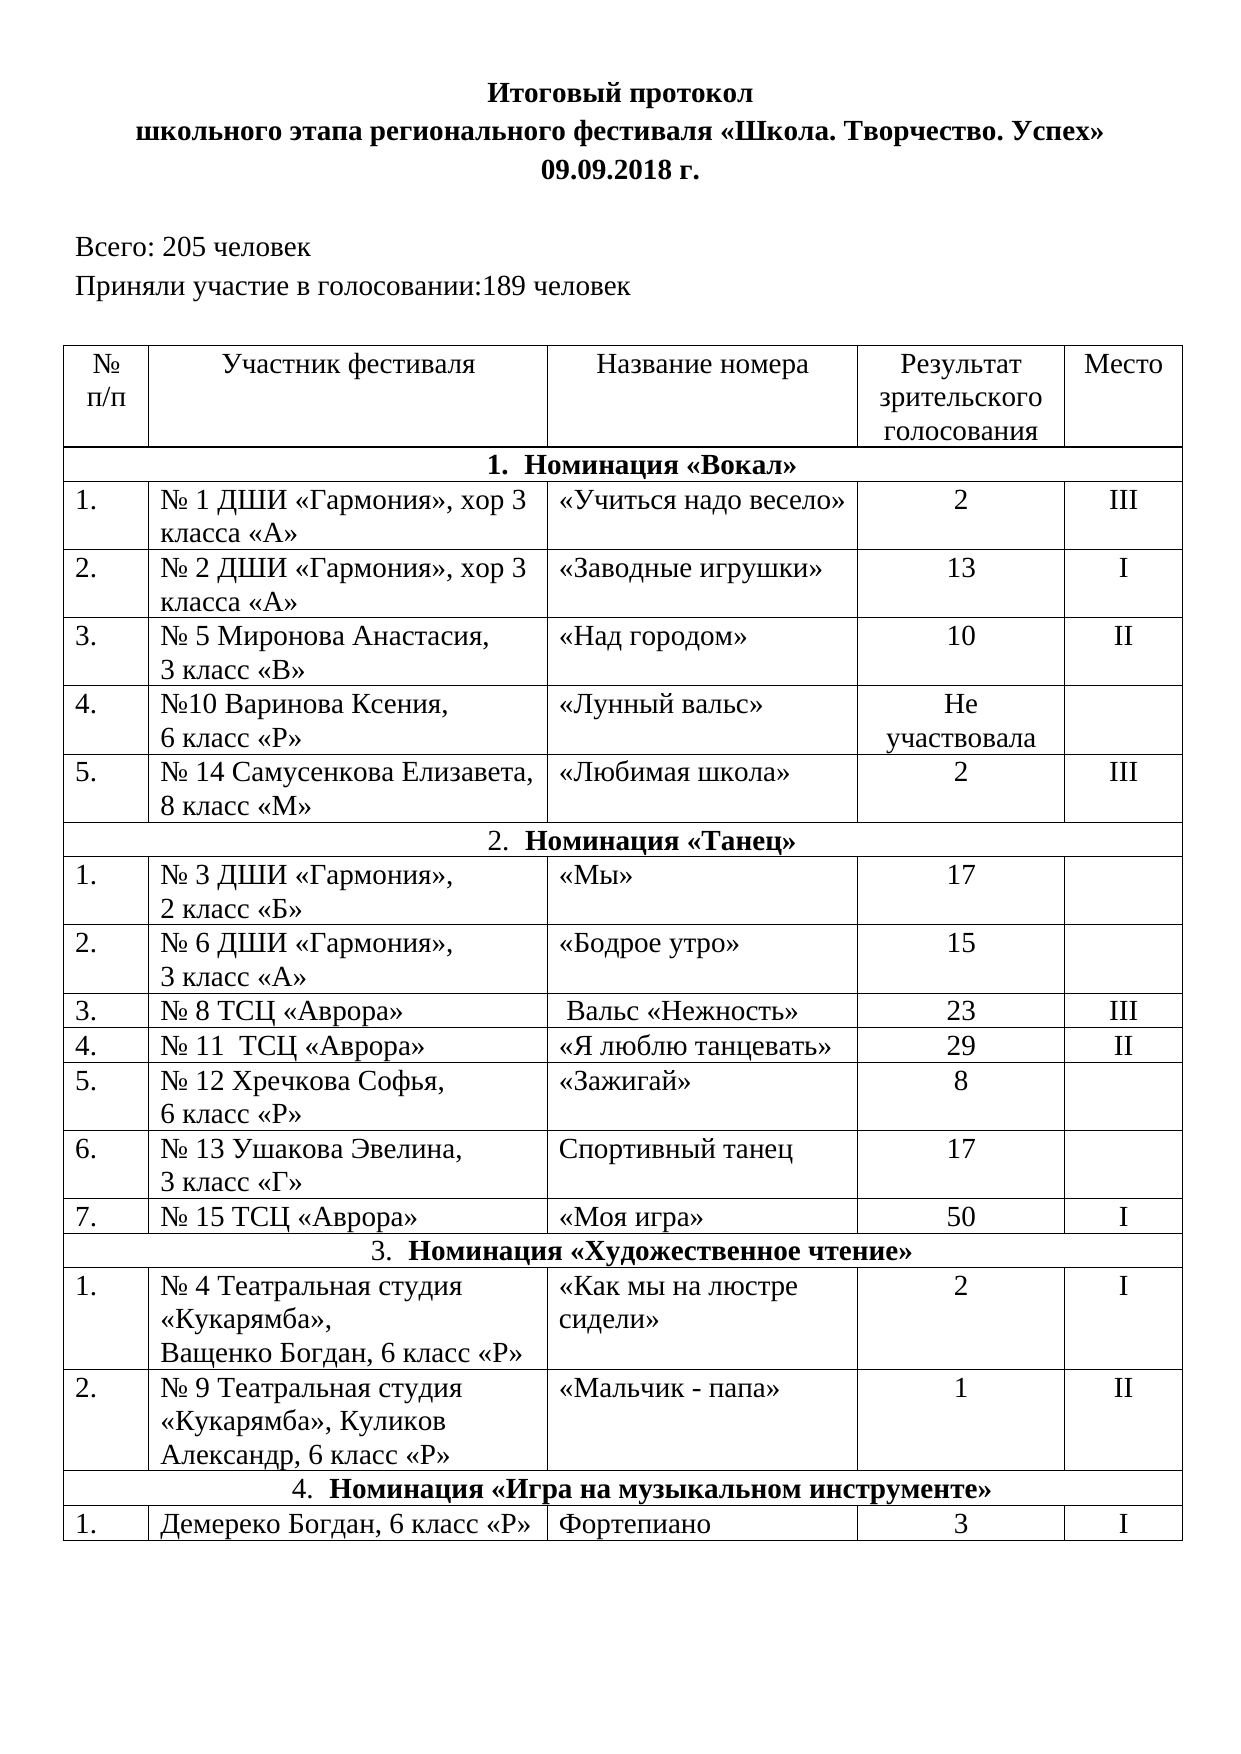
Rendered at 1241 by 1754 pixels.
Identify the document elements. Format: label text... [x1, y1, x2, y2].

text школьного этапа регионального фестиваля «Школа. Творчество. Успех» [75, 113, 1165, 147]
table_cell «Лунный вальс» [548, 686, 857, 753]
table_cell [1065, 1063, 1182, 1130]
table_cell № 1 ДШИ «Гармония», хор 3 класса «А» [149, 482, 547, 549]
table_cell 29 [858, 1028, 1064, 1062]
table_cell 2. [64, 1370, 148, 1470]
table_cell 3 [858, 1506, 1064, 1539]
table_cell [1065, 857, 1182, 924]
table_cell «Учиться надо весело» [548, 482, 857, 549]
table_cell 2 [858, 755, 1064, 822]
table_cell Номинация «Художественное чтение» [64, 1234, 1182, 1267]
table_cell 1. [64, 1506, 148, 1539]
table_cell Номинация «Вокал» [64, 448, 1182, 481]
table_cell 4. [64, 1028, 148, 1062]
table_cell III [1065, 482, 1182, 549]
table_cell 1 [858, 1370, 1064, 1470]
table_cell 10 [858, 618, 1064, 685]
table_cell 8 [858, 1063, 1064, 1130]
table_cell Вальс «Нежность» [548, 994, 857, 1027]
table_cell 15 [858, 925, 1064, 992]
table_header Место [1065, 346, 1182, 446]
table_cell № 8 ТСЦ «Аврора» [149, 994, 547, 1027]
table_cell № 9 Театральная студия «Кукарямба», Куликов Александр, 6 класс «Р» [149, 1370, 547, 1470]
table_cell II [1065, 618, 1182, 685]
table_cell Номинация «Танец» [64, 823, 1182, 856]
table_cell 6. [64, 1131, 148, 1198]
table_cell 17 [858, 1131, 1064, 1198]
table_cell I [1065, 1199, 1182, 1232]
table_cell Не участвовала [858, 686, 1064, 753]
table_cell № 2 ДШИ «Гармония», хор 3 класса «А» [149, 550, 547, 617]
table_cell «Любимая школа» [548, 755, 857, 822]
table_cell 2. [64, 925, 148, 992]
table_cell № 13 Ушакова Эвелина, 3 класс «Г» [149, 1131, 547, 1198]
table_cell «Мальчик - папа» [548, 1370, 857, 1470]
table_cell 1. [64, 857, 148, 924]
table_cell «Бодрое утро» [548, 925, 857, 992]
table_cell «Мы» [548, 857, 857, 924]
table_cell 7. [64, 1199, 148, 1232]
table_cell [1065, 925, 1182, 992]
table_cell № 6 ДШИ «Гармония», 3 класс «А» [149, 925, 547, 992]
table_cell 2. [64, 550, 148, 617]
table_cell I [1065, 1506, 1182, 1539]
table_cell Номинация «Игра на музыкальном инструменте» [64, 1471, 1182, 1505]
table_cell III [1065, 755, 1182, 822]
table_cell II [1065, 1370, 1182, 1470]
table_cell III [1065, 994, 1182, 1027]
table_cell №10 Варинова Ксения, 6 класс «Р» [149, 686, 547, 753]
table_header № п/п [64, 346, 148, 446]
table_cell «Зажигай» [548, 1063, 857, 1130]
table_cell 3. [64, 994, 148, 1027]
table_cell 1. [64, 482, 148, 549]
table_cell Спортивный танец [548, 1131, 857, 1198]
table_cell «Я люблю танцевать» [548, 1028, 857, 1062]
table_cell № 5 Миронова Анастасия, 3 класс «В» [149, 618, 547, 685]
table_cell I [1065, 550, 1182, 617]
text Приняли участие в голосовании:189 человек [75, 268, 1165, 301]
table_header Участник фестиваля [149, 346, 547, 446]
table_cell II [1065, 1028, 1182, 1062]
table_cell [1065, 686, 1182, 753]
table_cell «Над городом» [548, 618, 857, 685]
text Итоговый протокол [75, 75, 1165, 108]
table_header Результат зрительского голосования [858, 346, 1064, 446]
table_cell № 15 ТСЦ «Аврора» [149, 1199, 547, 1232]
table_cell 2 [858, 1268, 1064, 1369]
table_cell 23 [858, 994, 1064, 1027]
table_cell «Моя игра» [548, 1199, 857, 1232]
table_cell 1. [64, 1268, 148, 1369]
table_cell № 11 ТСЦ «Аврора» [149, 1028, 547, 1062]
table_cell 4. [64, 686, 148, 753]
table_header Название номера [548, 346, 857, 446]
table_cell № 14 Самусенкова Елизавета, 8 класс «М» [149, 755, 547, 822]
table_cell «Заводные игрушки» [548, 550, 857, 617]
table_cell 13 [858, 550, 1064, 617]
text 09.09.2018 г. [75, 152, 1165, 186]
table_cell 17 [858, 857, 1064, 924]
table_cell 5. [64, 755, 148, 822]
table_cell 2 [858, 482, 1064, 549]
table_cell № 4 Театральная студия «Кукарямба», Ващенко Богдан, 6 класс «Р» [149, 1268, 547, 1369]
table_cell 50 [858, 1199, 1064, 1232]
table_cell Фортепиано [548, 1506, 857, 1539]
table_cell I [1065, 1268, 1182, 1369]
table_cell 3. [64, 618, 148, 685]
table_cell [1065, 1131, 1182, 1198]
table_cell № 3 ДШИ «Гармония», 2 класс «Б» [149, 857, 547, 924]
table_cell Демереко Богдан, 6 класс «Р» [149, 1506, 547, 1539]
table_cell № 12 Хречкова Софья, 6 класс «Р» [149, 1063, 547, 1130]
text Всего: 205 человек [75, 229, 1165, 263]
table_cell «Как мы на люстре сидели» [548, 1268, 857, 1369]
table_cell 5. [64, 1063, 148, 1130]
